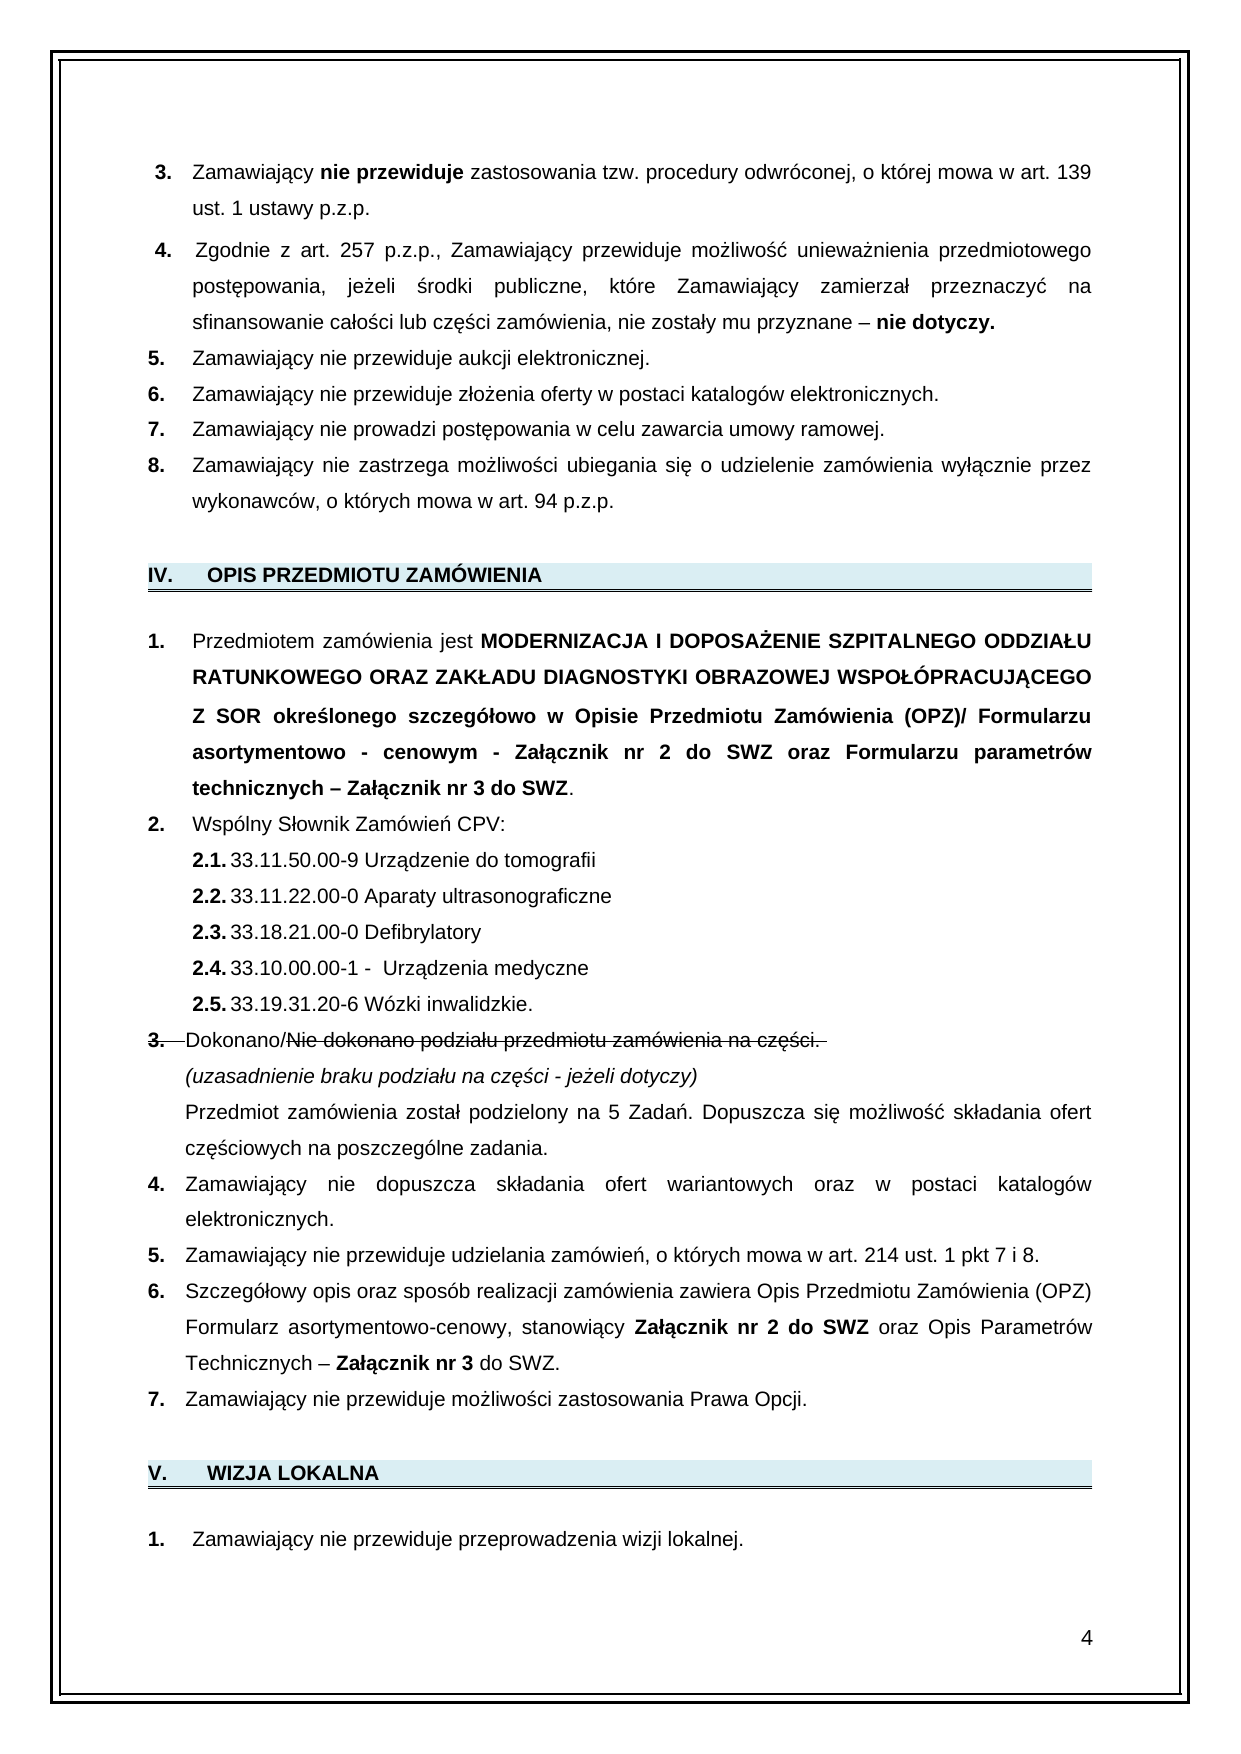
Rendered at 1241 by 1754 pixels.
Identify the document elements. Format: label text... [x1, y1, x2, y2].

list Szczegółowy opis oraz sposób realizacji zamówienia zawiera Opis Przedmiotu Zamówienia (OPZ) Formularz asortymentowo-cenowy, stanowiący Załącznik nr 2 do SWZ oraz Opis Parametrów Technicznych – Załącznik nr 3 do SWZ. [148, 1279, 1092, 1375]
list Zamawiający nie przewiduje złożenia oferty w postaci katalogów elektronicznych. [148, 381, 1092, 405]
list Przedmiotem zamówienia jest MODERNIZACJA I DOPOSAŻENIE SZPITALNEGO ODDZIAŁU RATUNKOWEGO ORAZ ZAKŁADU DIAGNOSTYKI OBRAZOWEJ WSPOŁÓPRACUJĄCEGO Z SOR określonego szczegółowo w Opisie Przedmiotu Zamówienia (OPZ)/ Formularzu asortymentowo - cenowym - Załącznik nr 2 do SWZ oraz Formularzu parametrów technicznych – Załącznik nr 3 do SWZ. [148, 629, 1092, 800]
list Zamawiający nie przewiduje zastosowania tzw. procedury odwróconej, o której mowa w art. 139 ust. 1 ustawy p.z.p. [154, 159, 1092, 219]
text (uzasadnienie braku podziału na części - jeżeli dotyczy) [185, 1063, 1092, 1087]
list 33.11.22.00-0 Aparaty ultrasonograficzne [192, 884, 1092, 908]
list 33.10.00.00-1 - Urządzenia medyczne [192, 956, 1092, 980]
list 33.18.21.00-0 Defibrylatory [192, 920, 1092, 944]
list Zamawiający nie przewiduje przeprowadzenia wizji lokalnej. [148, 1527, 1092, 1551]
list Dokonano/Nie dokonano podziału przedmiotu zamówienia na części. [148, 1028, 1092, 1052]
text IV. OPIS PRZEDMIOTU ZAMÓWIENIA [148, 563, 1092, 589]
list Zamawiający nie przewiduje aukcji elektronicznej. [148, 345, 1092, 369]
list 33.11.50.00-9 Urządzenie do tomografii [192, 848, 1092, 872]
list 33.19.31.20-6 Wózki inwalidzkie. [192, 992, 1092, 1016]
text Przedmiot zamówienia został podzielony na 5 Zadań. Dopuszcza się możliwość składania ofert częściowych na poszczególne zadania. [185, 1099, 1092, 1159]
list Zamawiający nie przewiduje udzielania zamówień, o których mowa w art. 214 ust. 1 pkt 7 i 8. [148, 1243, 1092, 1267]
list Zamawiający nie przewiduje możliwości zastosowania Prawa Opcji. [148, 1387, 1092, 1411]
list Zamawiający nie zastrzega możliwości ubiegania się o udzielenie zamówienia wyłącznie przez wykonawców, o których mowa w art. 94 p.z.p. [148, 453, 1092, 513]
list Wspólny Słownik Zamówień CPV: [148, 812, 1092, 836]
text V. WIZJA LOKALNA [148, 1460, 1092, 1486]
list Zgodnie z art. 257 p.z.p., Zamawiający przewiduje możliwość unieważnienia przedmiotowego postępowania, jeżeli środki publiczne, które Zamawiający zamierzał przeznaczyć na sfinansowanie całości lub części zamówienia, nie zostały mu przyznane – nie dotyczy. [154, 238, 1092, 333]
list Zamawiający nie prowadzi postępowania w celu zawarcia umowy ramowej. [148, 417, 1092, 441]
list Zamawiający nie dopuszcza składania ofert wariantowych oraz w postaci katalogów elektronicznych. [148, 1171, 1092, 1231]
